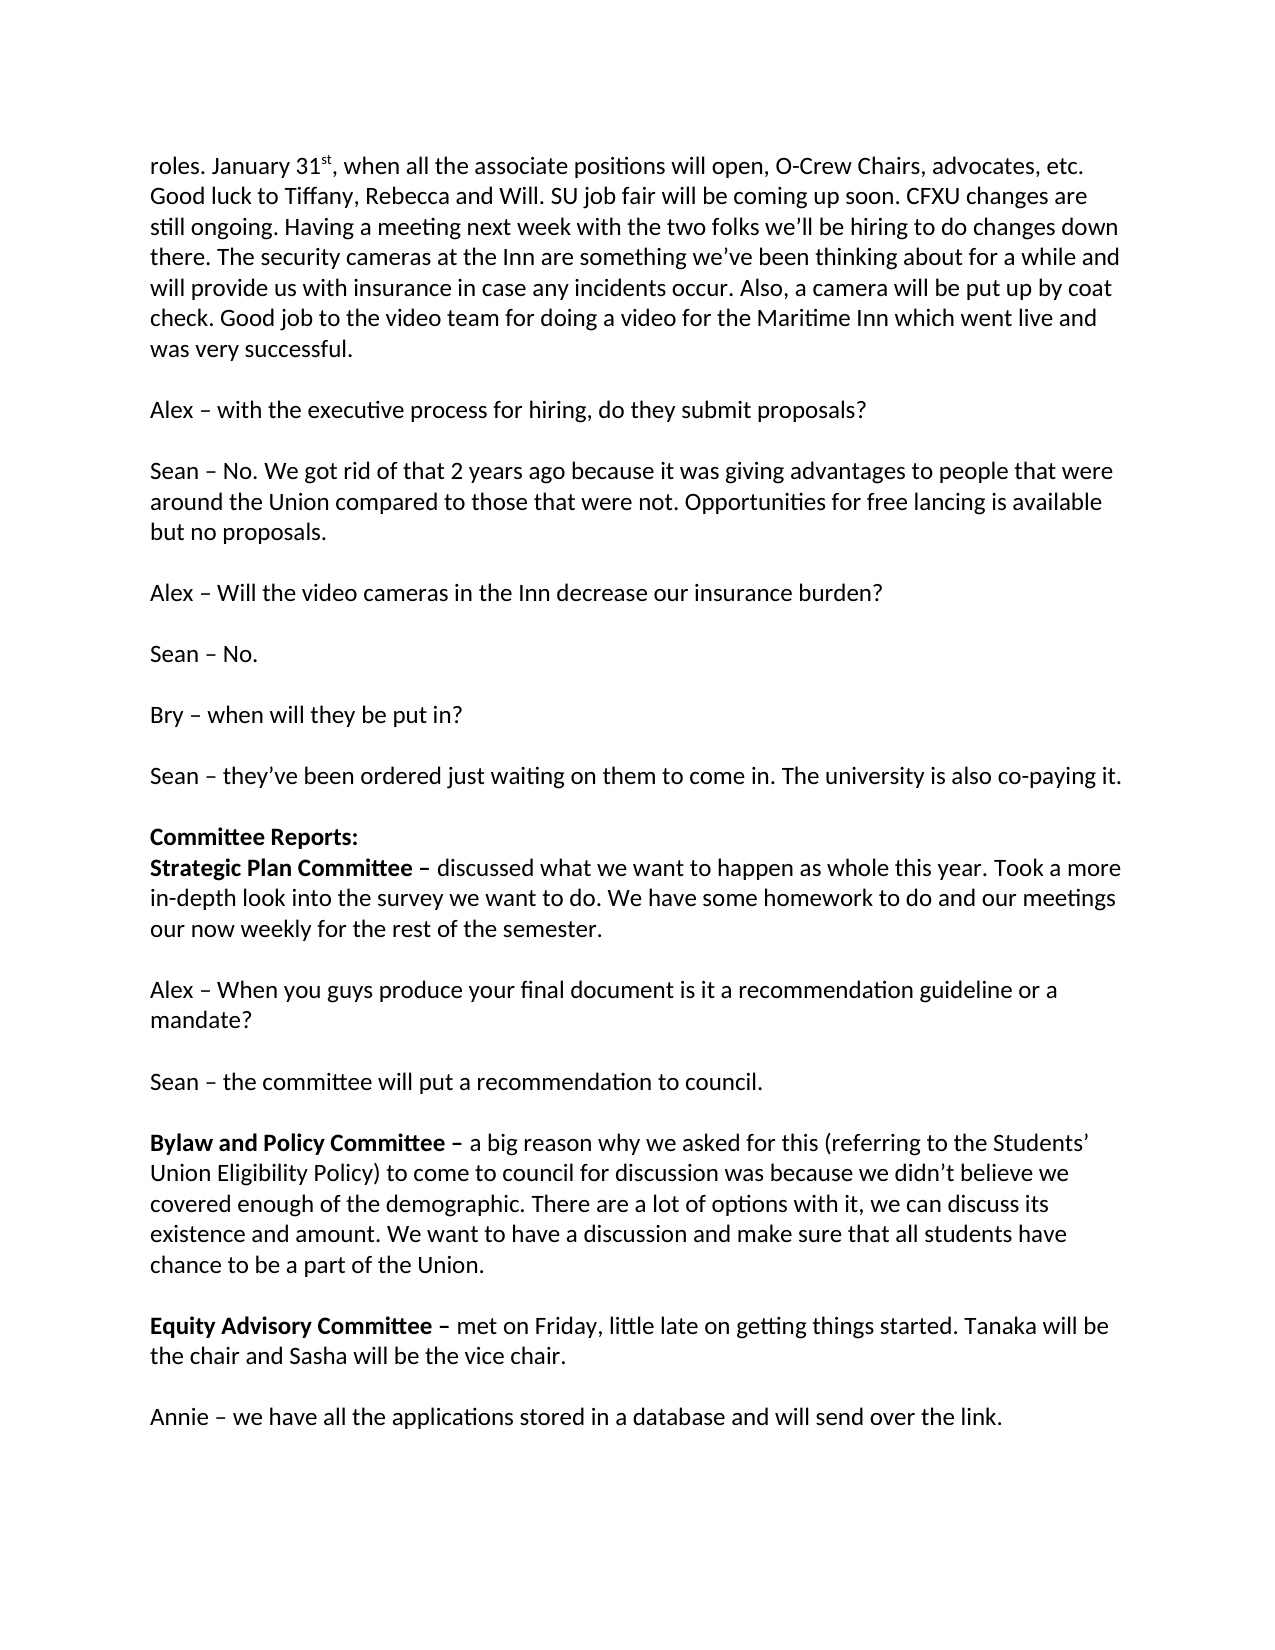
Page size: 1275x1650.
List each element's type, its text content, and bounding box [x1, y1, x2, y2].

text Alex – with the executive process for hiring, do they submit proposals? [150, 394, 1125, 425]
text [150, 150, 1125, 364]
text Bry – when will they be put in? [150, 699, 1125, 730]
text Alex – Will the video cameras in the Inn decrease our insurance burden? [150, 577, 1125, 608]
text Sean – the committee will put a recommendation to council. [150, 1066, 1125, 1096]
text Sean – No. We got rid of that 2 years ago because it was giving advantages to people that were around the Union compared to those that were not. Opportunities for free lancing is available but no proposals. [150, 455, 1125, 547]
text Sean – No. [150, 638, 1125, 669]
text Sean – they’ve been ordered just waiting on them to come in. The university is also co-paying it. [150, 760, 1125, 791]
text Committee Reports: [150, 821, 1125, 852]
text Strategic Plan Committee – discussed what we want to happen as whole this year. Took a more in-depth look into the survey we want to do. We have some homework to do and our meetings our now weekly for the rest of the semester. [150, 852, 1125, 943]
text Annie – we have all the applications stored in a database and will send over the link. [150, 1401, 1125, 1432]
text Bylaw and Policy Committee – a big reason why we asked for this (referring to the Students’ Union Eligibility Policy) to come to council for discussion was because we didn’t believe we covered enough of the demographic. There are a lot of options with it, we can discuss its existence and amount. We want to have a discussion and make sure that all students have chance to be a part of the Union. [150, 1127, 1125, 1279]
text Equity Advisory Committee – met on Friday, little late on getting things started. Tanaka will be the chair and Sasha will be the vice chair. [150, 1310, 1125, 1371]
text Alex – When you guys produce your final document is it a recommendation guideline or a mandate? [150, 974, 1125, 1035]
